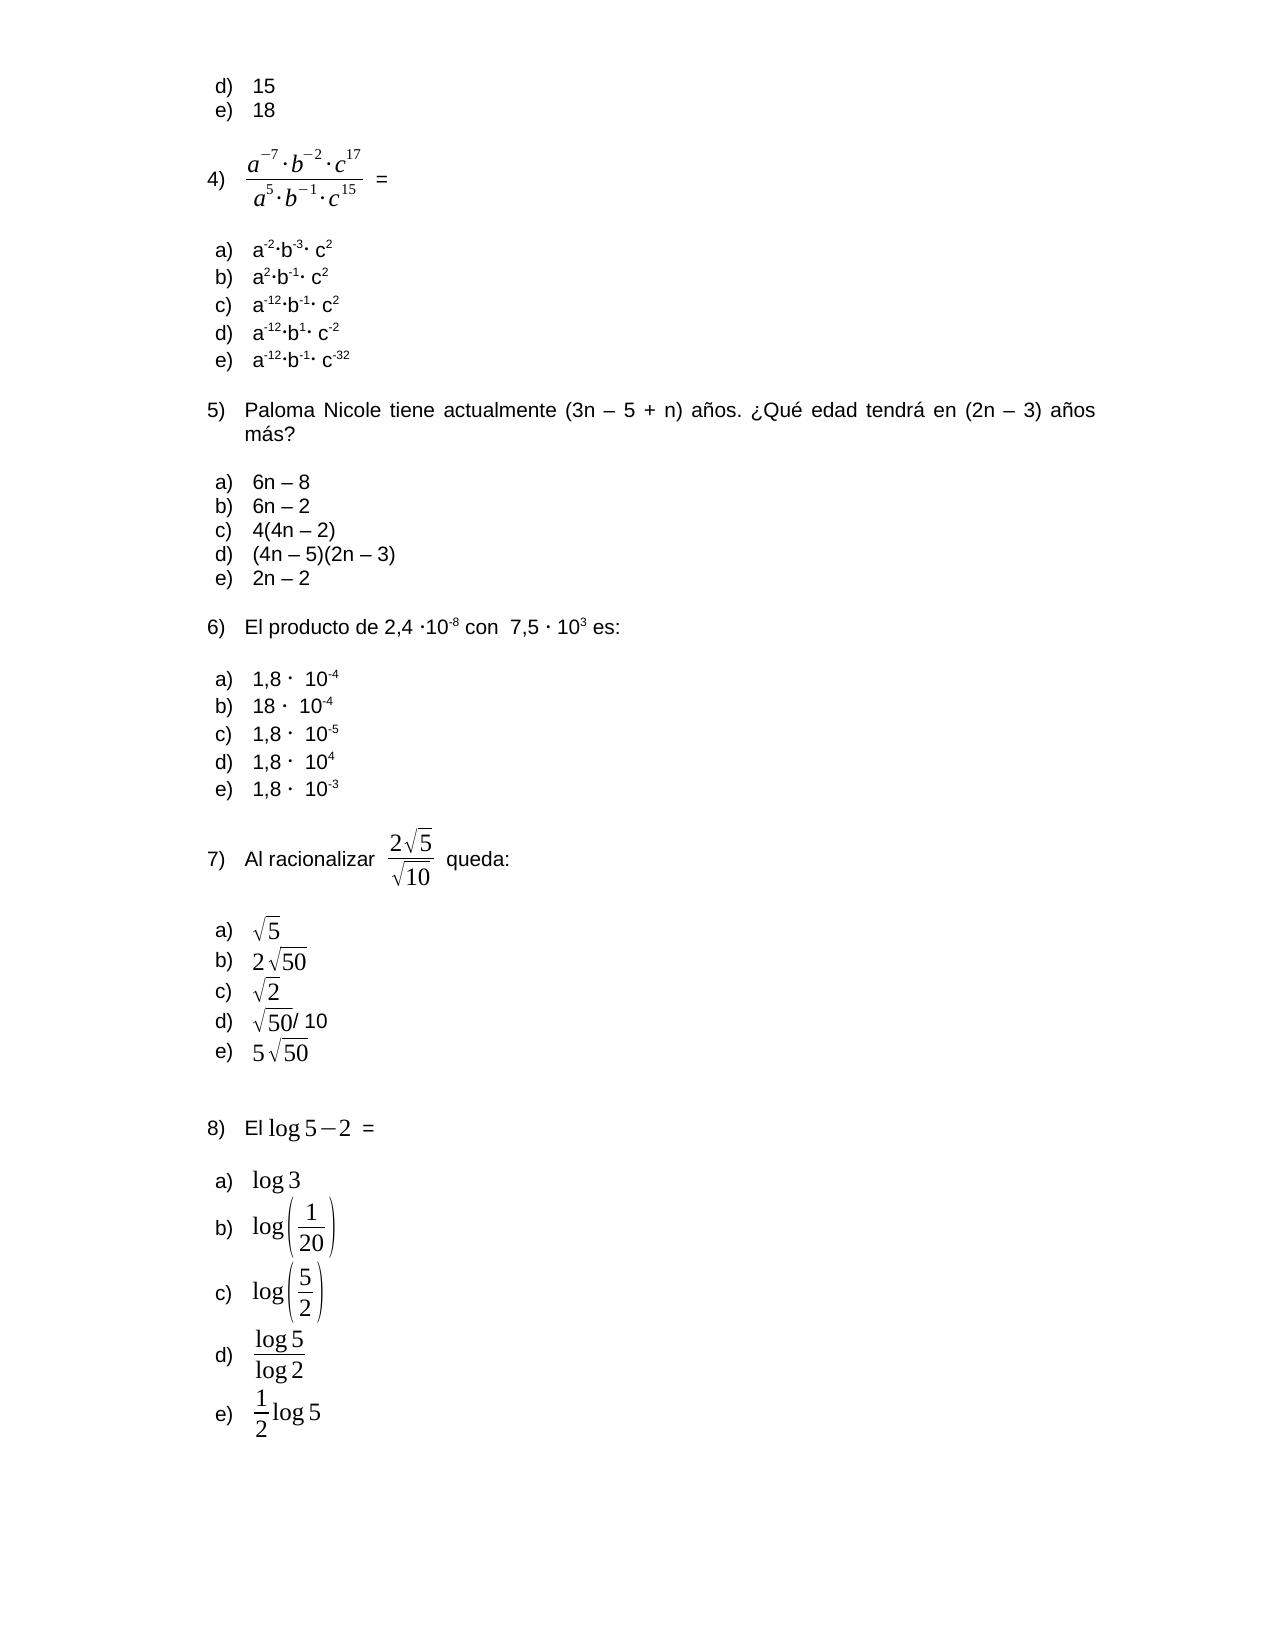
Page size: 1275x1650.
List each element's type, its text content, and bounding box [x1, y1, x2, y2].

list 6n – 2 [215, 493, 1098, 517]
list 1,8 10-5 [215, 720, 1098, 748]
list a-12b1 c-2 [215, 318, 1098, 346]
list 15 [215, 74, 1098, 98]
list 4(4n – 2) [215, 517, 1098, 541]
list / 10 [215, 1006, 1098, 1036]
list 6n – 8 [215, 469, 1098, 493]
list 2n – 2 [215, 565, 1098, 589]
list Paloma Nicole tiene actualmente (3n – 5 + n) años. ¿Qué edad tendrá en (2n – 3) años más? [207, 398, 1098, 446]
list (4n – 5)(2n – 3) [215, 541, 1098, 565]
list a-2b-3 c2 [215, 236, 1098, 263]
list 1,8 10-4 [215, 665, 1098, 692]
list 1,8 104 [215, 748, 1098, 775]
list a-12b-1 c2 [215, 291, 1098, 318]
list = [207, 146, 1098, 212]
list El = [207, 1114, 1098, 1142]
list Al racionalizar queda: [207, 827, 1098, 890]
list 1,8 10-3 [215, 775, 1098, 803]
list El producto de 2,4 10-8 con 7,5 103 es: [207, 613, 1098, 641]
list a-12b-1 c-32 [215, 346, 1098, 374]
list 18 10-4 [215, 692, 1098, 720]
list 18 [215, 98, 1098, 122]
list a2b-1 c2 [215, 263, 1098, 291]
